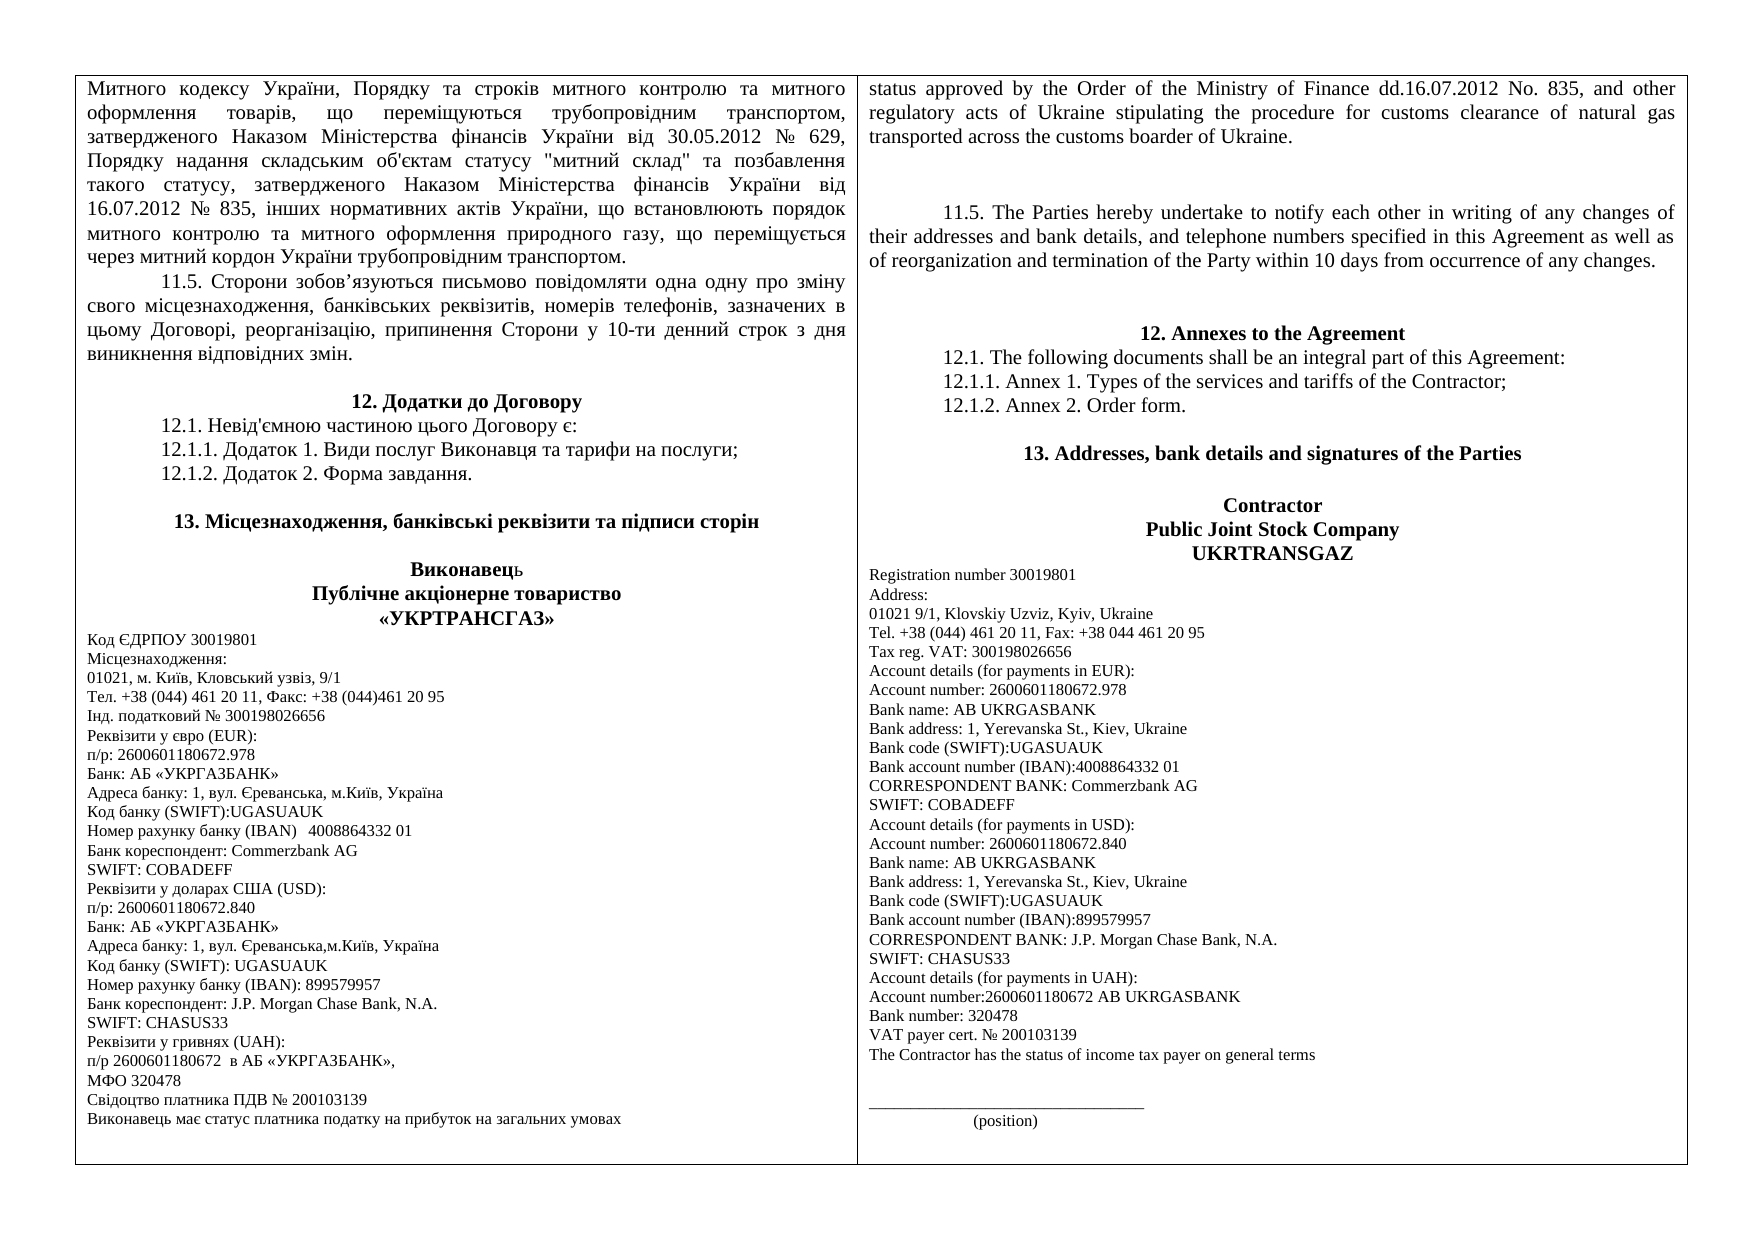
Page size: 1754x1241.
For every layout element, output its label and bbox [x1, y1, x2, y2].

table_header [76, 76, 857, 1164]
table_header [858, 76, 1687, 1164]
